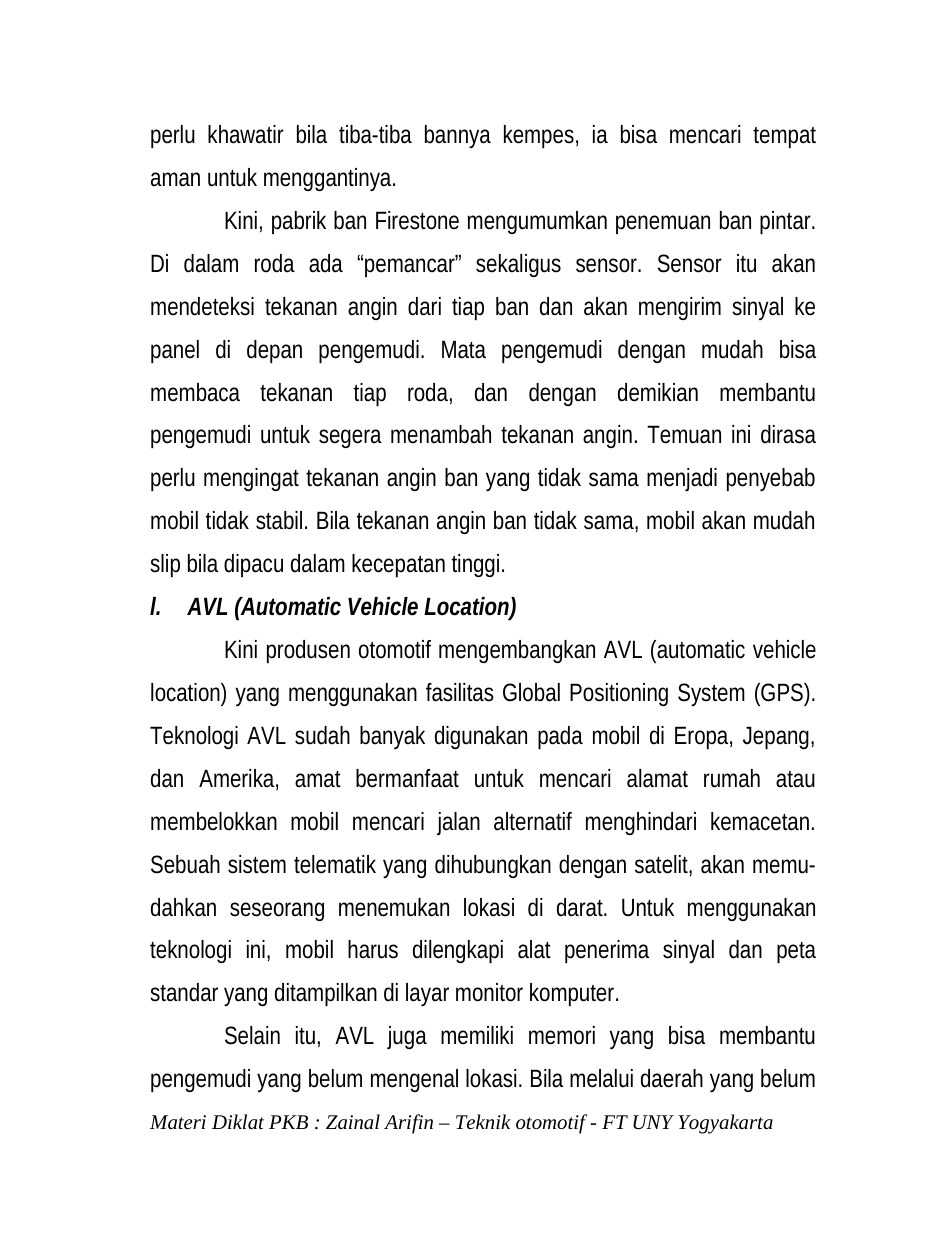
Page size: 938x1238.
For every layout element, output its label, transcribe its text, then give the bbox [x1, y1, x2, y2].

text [150, 1021, 817, 1093]
text Kini, pabrik ban Firestone mengumumkan penemuan ban pintar. Di dalam roda ada “pemancar” sekaligus sensor. Sensor itu akan mendeteksi tekanan angin dari tiap ban dan akan mengirim sinyal ke panel di depan pengemudi. Mata pengemudi dengan mudah bisa membaca tekanan tiap roda, dan dengan demikian membantu pengemudi untuk segera menambah tekanan angin. Temuan ini dirasa perlu mengingat tekanan angin ban yang tidak sama menjadi penyebab mobil tidak stabil. Bila tekanan angin ban tidak sama, mobil akan mudah slip bila dipacu dalam kecepatan tinggi. [150, 206, 817, 578]
list AVL (Automatic Vehicle Location) [150, 592, 817, 621]
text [150, 120, 817, 192]
text Kini produsen otomotif mengembangkan AVL (automatic vehicle location) yang menggunakan fasilitas Global Positioning System (GPS). Teknologi AVL sudah banyak digunakan pada mobil di Eropa, Jepang, dan Amerika, amat bermanfaat untuk mencari alamat rumah atau membelokkan mobil mencari jalan alternatif menghindari kemacetan. Sebuah sistem telematik yang dihubungkan dengan satelit, akan memu-dahkan seseorang menemukan lokasi di darat. Untuk menggunakan teknologi ini, mobil harus dilengkapi alat penerima sinyal dan peta standar yang ditampilkan di layar monitor komputer. [150, 635, 817, 1007]
